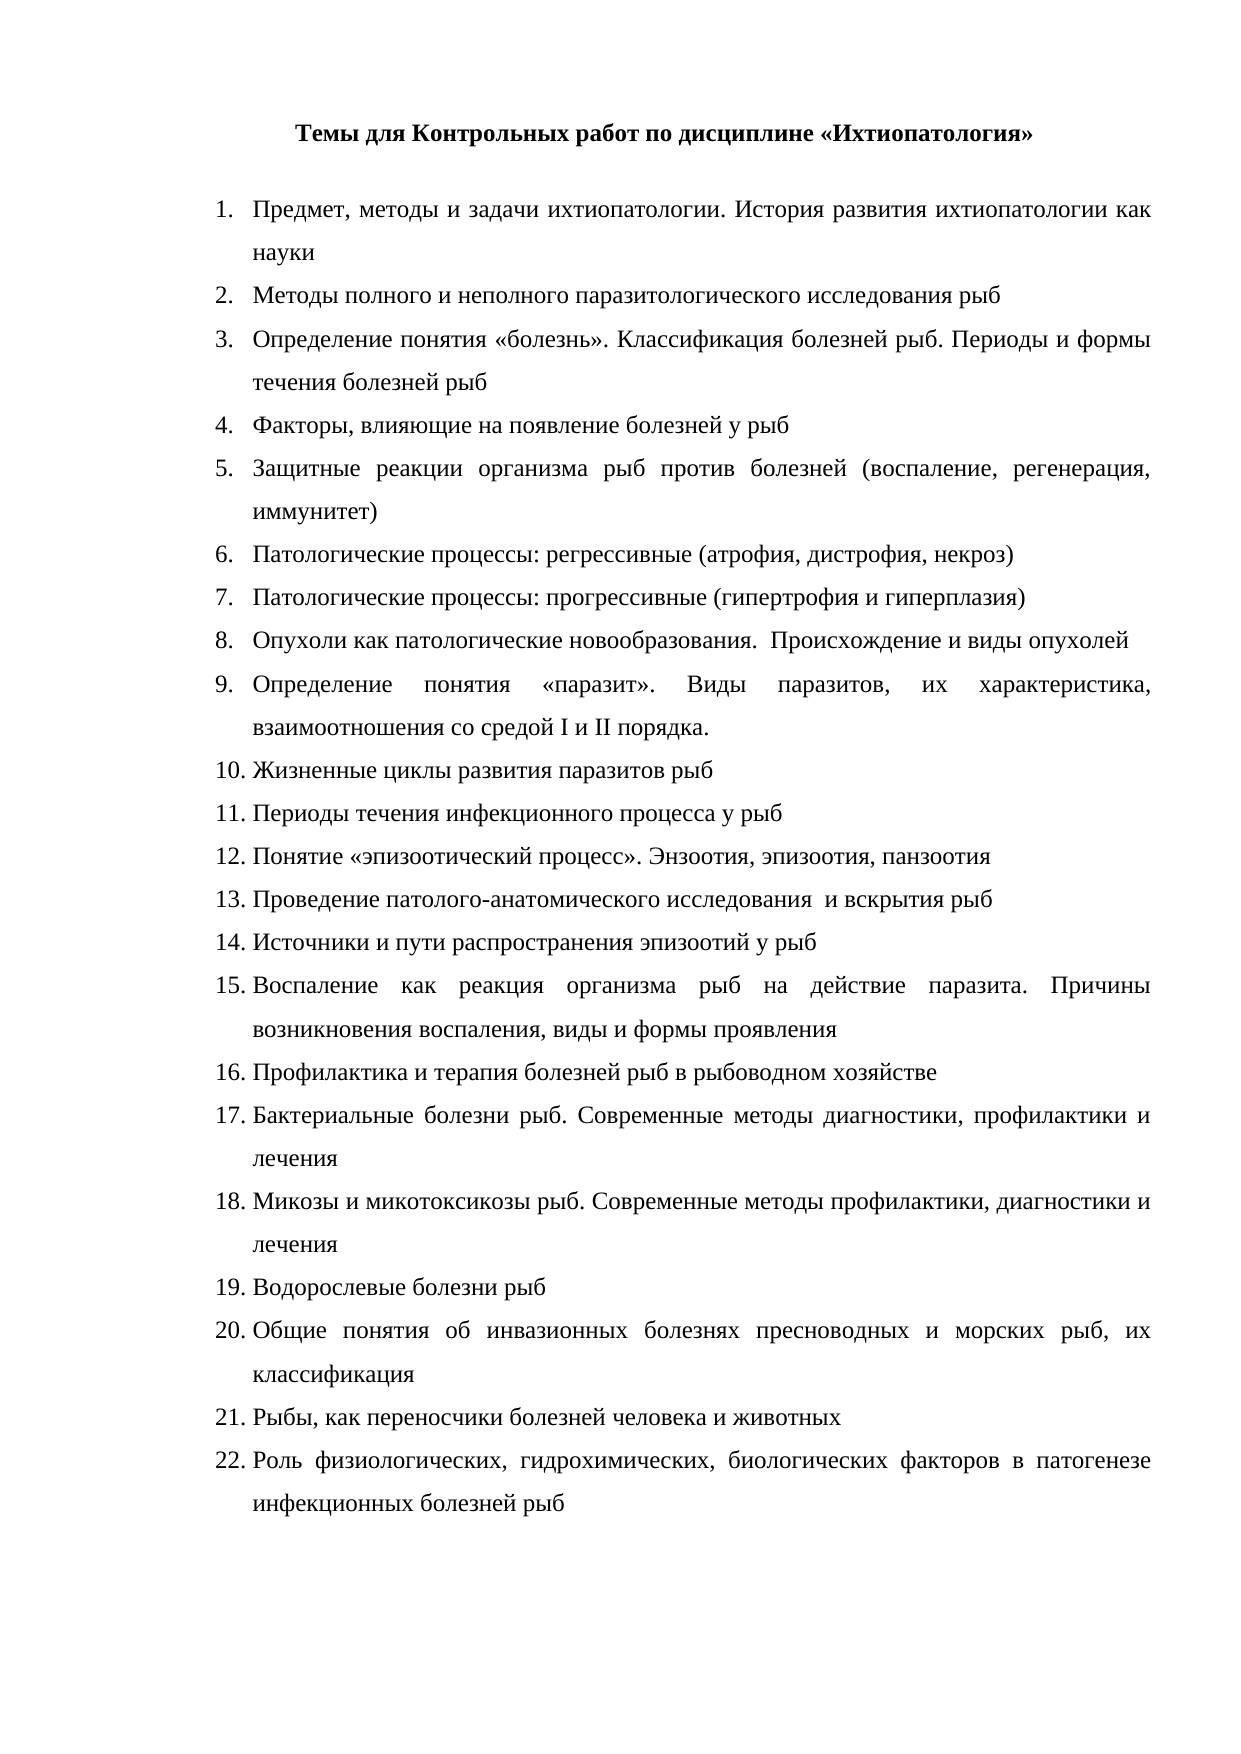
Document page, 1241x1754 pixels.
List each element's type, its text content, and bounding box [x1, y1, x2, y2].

list Факторы, влияющие на появление болезней у рыб [215, 410, 1152, 439]
list Понятие «эпизоотический процесс». Энзоотия, эпизоотия, панзоотия [215, 841, 1152, 870]
list Проведение патолого-анатомического исследования и вскрытия рыб [215, 884, 1152, 913]
list Периоды течения инфекционного процесса у рыб [215, 798, 1152, 827]
list Определение понятия «паразит». Виды паразитов, их характеристика, взаимоотношения со средой I и II порядка. [215, 669, 1152, 741]
list Бактериальные болезни рыб. Современные методы диагностики, профилактики и лечения [215, 1100, 1152, 1172]
list Определение понятия «болезнь». Классификация болезней рыб. Периоды и формы течения болезней рыб [215, 324, 1152, 396]
list Жизненные циклы развития паразитов рыб [215, 755, 1152, 784]
list Патологические процессы: регрессивные (атрофия, дистрофия, некроз) [215, 539, 1152, 568]
list Опухоли как патологические новообразования. Происхождение и виды опухолей [215, 626, 1152, 654]
list Воспаление как реакция организма рыб на действие паразита. Причины возникновения воспаления, виды и формы проявления [215, 971, 1152, 1042]
list Роль физиологических, гидрохимических, биологических факторов в патогенезе инфекционных болезней рыб [215, 1445, 1152, 1517]
list Патологические процессы: прогрессивные (гипертрофия и гиперплазия) [215, 582, 1152, 611]
list Методы полного и неполного паразитологического исследования рыб [215, 281, 1152, 309]
list Защитные реакции организма рыб против болезней (воспаление, регенерация, иммунитет) [215, 453, 1152, 525]
list Рыбы, как переносчики болезней человека и животных [215, 1402, 1152, 1431]
list Профилактика и терапия болезней рыб в рыбоводном хозяйстве [215, 1057, 1152, 1086]
list Микозы и микотоксикозы рыб. Современные методы профилактики, диагностики и лечения [215, 1186, 1152, 1258]
text Темы для Контрольных работ по дисциплине «Ихтиопатология» [177, 118, 1152, 147]
list Предмет, методы и задачи ихтиопатологии. История развития ихтиопатологии как науки [215, 194, 1152, 266]
list Общие понятия об инвазионных болезнях пресноводных и морских рыб, их классификация [215, 1316, 1152, 1387]
list Источники и пути распространения эпизоотий у рыб [215, 927, 1152, 956]
list Водорослевые болезни рыб [215, 1272, 1152, 1301]
